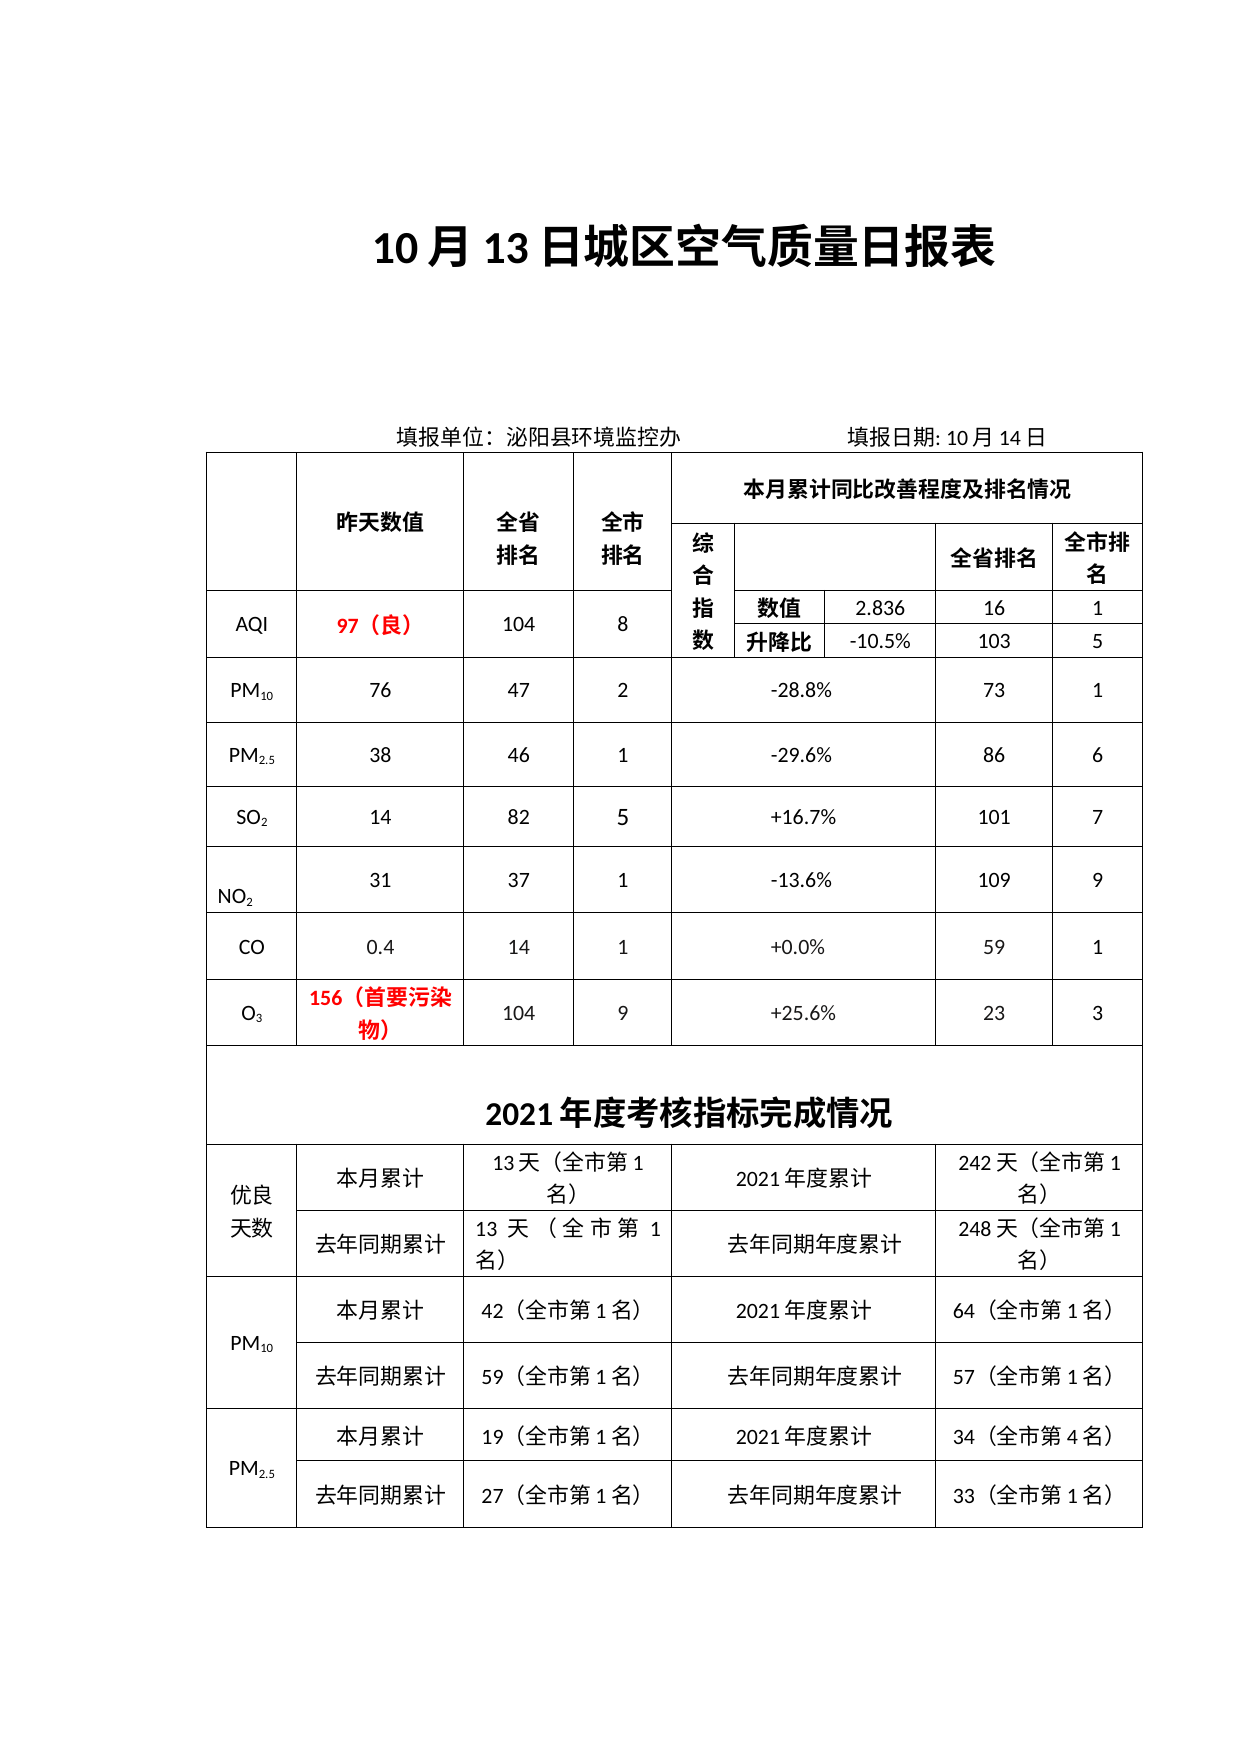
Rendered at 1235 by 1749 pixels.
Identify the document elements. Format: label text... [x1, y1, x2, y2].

table_cell 本月累计 [297, 1409, 463, 1460]
table_cell 5 [1053, 624, 1142, 657]
table_cell 2021年度累计 [672, 1277, 935, 1342]
table_cell -13.6% [672, 847, 935, 912]
table_cell SO2 [207, 787, 296, 846]
table_cell 14 [297, 787, 463, 846]
table_cell 104 [464, 980, 573, 1045]
table_cell 38 [297, 723, 463, 786]
table_cell 86 [936, 723, 1052, 786]
table_cell 7 [1053, 787, 1142, 846]
table_cell 1 [1053, 913, 1142, 979]
table_cell 82 [464, 787, 573, 846]
table_cell 去年同期累计 [297, 1461, 463, 1527]
table_cell -28.8% [672, 658, 935, 722]
table_cell 73 [936, 658, 1052, 722]
table_cell 1 [1053, 658, 1142, 722]
table_cell 59 [936, 913, 1052, 979]
table_cell +0.0% [672, 913, 935, 979]
table_cell [735, 524, 935, 590]
table_cell CO [207, 913, 296, 979]
table_cell 综合 指数 [672, 524, 734, 657]
table_cell 9 [574, 980, 671, 1045]
table_cell -29.6% [672, 723, 935, 786]
table_cell 本月累计 [297, 1145, 463, 1209]
table_cell 去年同期年度累计 [672, 1211, 935, 1276]
table_cell PM2.5 [207, 723, 296, 786]
table_cell +25.6% [672, 980, 935, 1045]
table_cell 6 [1053, 723, 1142, 786]
table_cell 242天（全市第1名） [936, 1145, 1142, 1209]
table_cell 9 [1053, 847, 1142, 912]
table_cell AQI [207, 591, 296, 657]
table_cell PM10 [207, 1277, 296, 1408]
table_cell O3 [207, 980, 296, 1045]
table_cell 13天（全市第1名） [464, 1211, 671, 1276]
table_cell 19（全市第1名） [464, 1409, 671, 1460]
table_cell 1 [574, 913, 671, 979]
table_cell 14 [464, 913, 573, 979]
table_cell 37 [464, 847, 573, 912]
table_cell 42（全市第1名） [464, 1277, 671, 1342]
table_cell 全市排名 [1053, 524, 1142, 590]
table_cell 去年同期累计 [297, 1211, 463, 1276]
table_cell 升降比 [735, 624, 824, 657]
table_header 全省 排名 [464, 453, 573, 590]
table_cell +16.7% [672, 787, 935, 846]
text 填报单位：泌阳县环境监控办 填报日期: 10月14日 [187, 419, 1047, 452]
table_cell NO2 [207, 847, 296, 912]
table_cell 97（良） [297, 591, 463, 657]
table_cell 34（全市第4名） [936, 1409, 1142, 1460]
table_cell -10.5% [825, 624, 935, 657]
table_cell 1 [574, 723, 671, 786]
table_cell 101 [936, 787, 1052, 846]
table_cell 数值 [735, 591, 824, 623]
table_cell 全省排名 [936, 524, 1052, 590]
table_cell 优良 天数 [207, 1145, 296, 1276]
table_header [207, 453, 296, 590]
table_cell 0.4 [297, 913, 463, 979]
table_cell 59（全市第1名） [464, 1343, 671, 1408]
table_cell 47 [464, 658, 573, 722]
table_cell 104 [464, 591, 573, 657]
table_cell 8 [574, 591, 671, 657]
table_cell 1 [574, 847, 671, 912]
table_cell 5 [574, 787, 671, 846]
table_cell 109 [936, 847, 1052, 912]
table_cell 2 [574, 658, 671, 722]
table_cell 64（全市第1名） [936, 1277, 1142, 1342]
table_cell 23 [936, 980, 1052, 1045]
table_cell 去年同期年度累计 [672, 1461, 935, 1527]
table_cell 1 [1053, 591, 1142, 623]
table_cell 57（全市第1名） [936, 1343, 1142, 1408]
table_cell 去年同期累计 [297, 1343, 463, 1408]
table_cell 248天（全市第1名） [936, 1211, 1142, 1276]
table_header 昨天数值 [297, 453, 463, 590]
table_cell 103 [936, 624, 1052, 657]
subtitle 10月13日城区空气质量日报表 [187, 194, 1047, 292]
table_cell 76 [297, 658, 463, 722]
table_cell 16 [936, 591, 1052, 623]
table_cell 31 [297, 847, 463, 912]
table_cell 2021年度考核指标完成情况 [207, 1046, 1142, 1143]
table_cell PM10 [207, 658, 296, 722]
table_cell 2021年度累计 [672, 1145, 935, 1209]
table_cell 27（全市第1名） [464, 1461, 671, 1527]
table_header 本月累计同比改善程度及排名情况 [672, 453, 1142, 523]
table_cell 2021年度累计 [672, 1409, 935, 1460]
table_cell 3 [1053, 980, 1142, 1045]
table_cell 33（全市第1名） [936, 1461, 1142, 1527]
table_cell 156（首要污染物） [297, 980, 463, 1045]
table_cell PM2.5 [207, 1409, 296, 1527]
table_header 全市 排名 [574, 453, 671, 590]
table_cell 本月累计 [297, 1277, 463, 1342]
table_cell 去年同期年度累计 [672, 1343, 935, 1408]
table_cell 2.836 [825, 591, 935, 623]
table_cell 46 [464, 723, 573, 786]
table_cell 13天（全市第1名） [464, 1145, 671, 1209]
